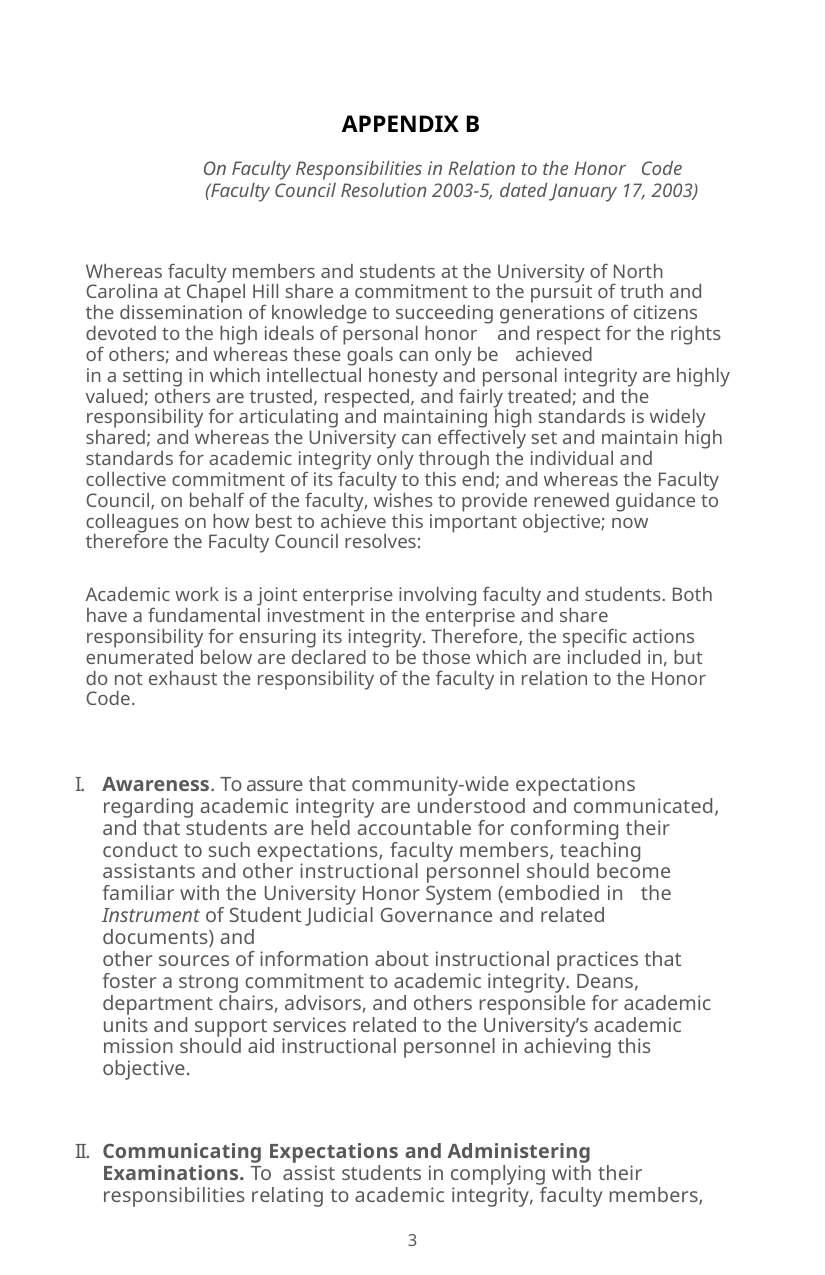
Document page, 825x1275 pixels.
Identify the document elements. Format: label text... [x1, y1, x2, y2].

text (Faculty Council Resolution 2003-5, dated January 17, 2003) [205, 180, 758, 201]
text Academic work is a joint enterprise involving faculty and students. Both have a fundamental investment in the enterprise and share responsibility for ensuring its integrity. Therefore, the specific actions enumerated below are declared to be those which are included in, but do not exhaust the responsibility of the faculty in relation to the Honor Code. [85, 585, 729, 710]
subtitle APPENDIX B [338, 108, 484, 139]
text in a setting in which intellectual honesty and personal integrity are highly valued; others are trusted, respected, and fairly treated; and the responsibility for articulating and maintaining high standards is widely shared; and whereas the University can effectively set and maintain high standards for academic integrity only through the individual and collective commitment of its faculty to this end; and whereas the Faculty Council, on behalf of the faculty, wishes to provide renewed guidance to colleagues on how best to achieve this important objective; now therefore the Faculty Council resolves: [85, 366, 732, 553]
list Awareness. To assure that community-wide expectations regarding academic integrity are understood and communicated, and that students are held accountable for conforming their conduct to such expectations, faculty members, teaching assistants and other instructional personnel should become familiar with the University Honor System (embodied in the Instrument of Student Judicial Governance and related documents) and [75, 774, 722, 949]
text Whereas faculty members and students at the University of North Carolina at Chapel Hill share a commitment to the pursuit of truth and the dissemination of knowledge to succeeding generations of citizens devoted to the high ideals of personal honor and respect for the rights of others; and whereas these goals can only be achieved [85, 261, 728, 366]
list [75, 1141, 723, 1206]
text other sources of information about instructional practices that foster a strong commitment to academic integrity. Deans, department chairs, advisors, and others responsible for academic units and support services related to the University’s academic mission should aid instructional personnel in achieving this objective. [102, 949, 732, 1080]
text On Faculty Responsibilities in Relation to the Honor Code [202, 159, 758, 180]
